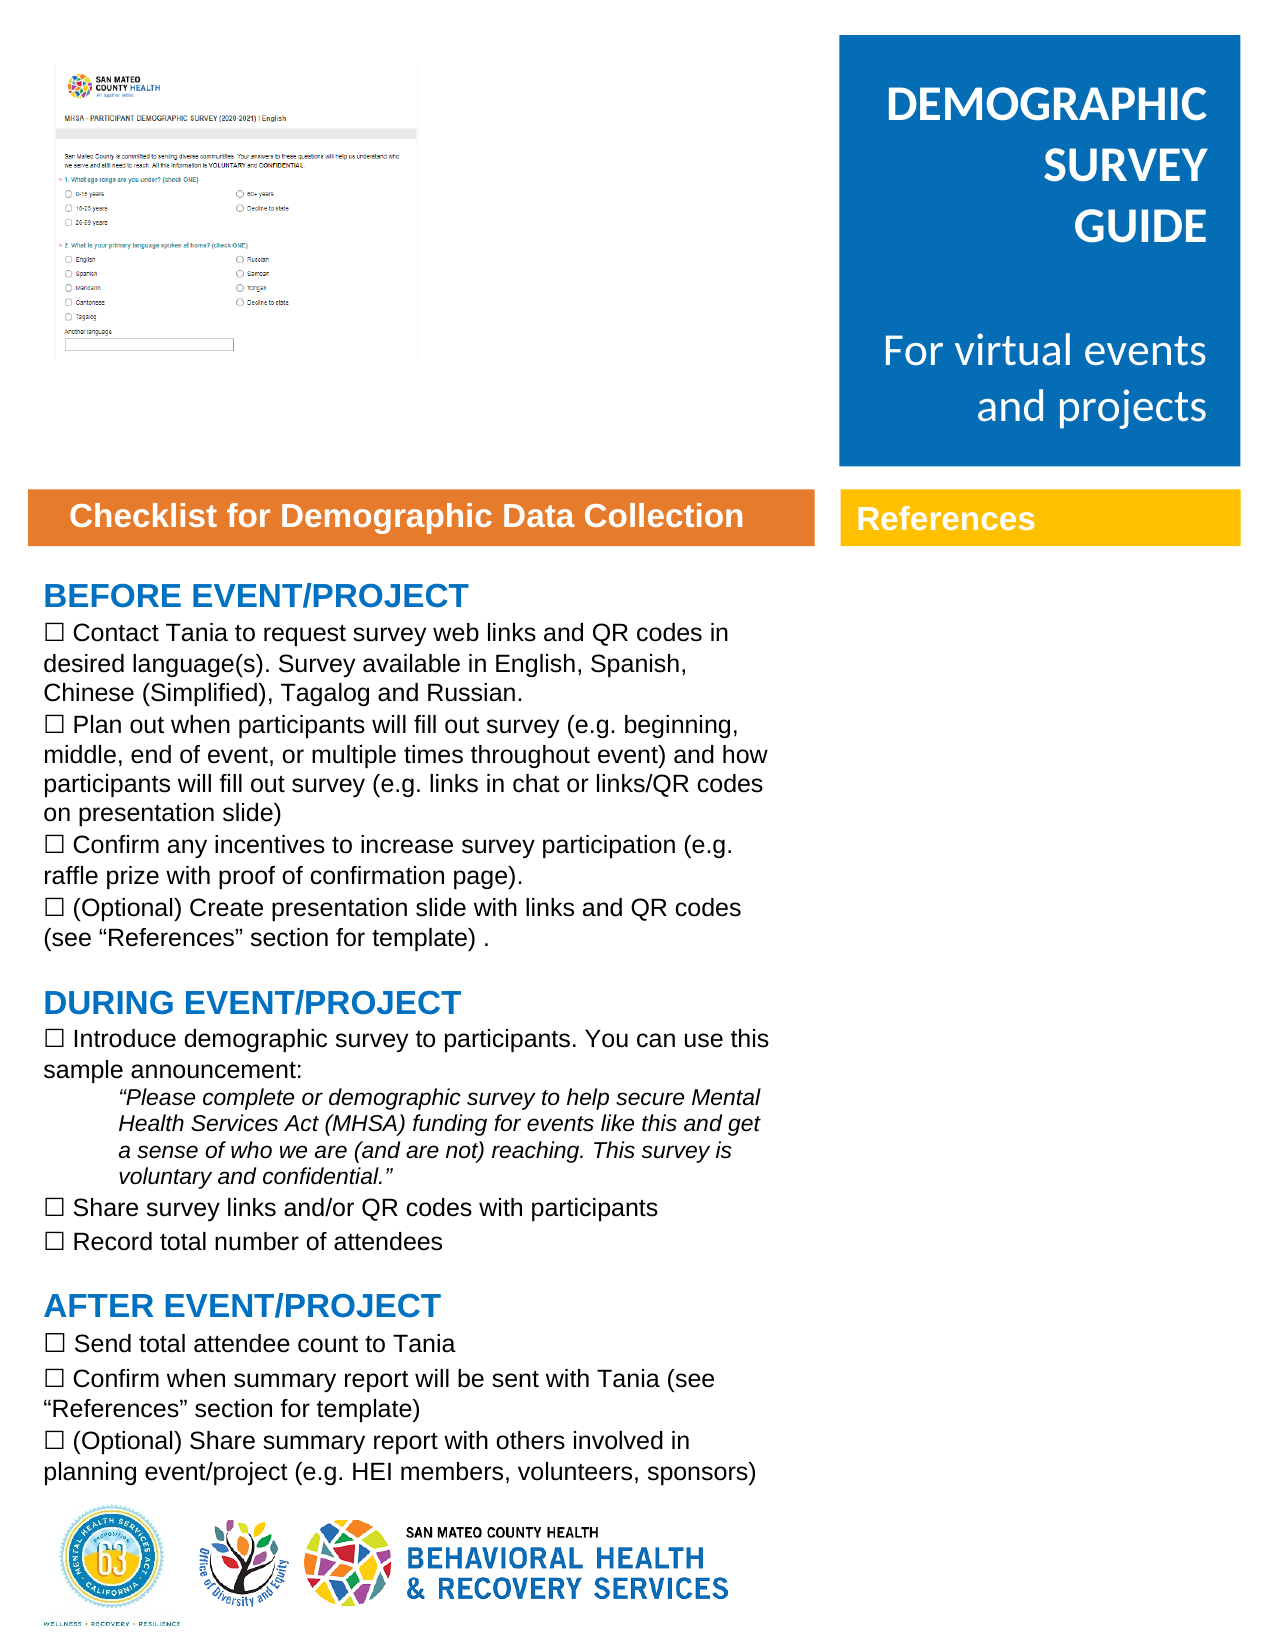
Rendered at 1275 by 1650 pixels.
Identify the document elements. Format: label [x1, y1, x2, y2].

picture [43, 1504, 180, 1626]
picture [199, 1520, 732, 1610]
picture [53, 64, 420, 360]
